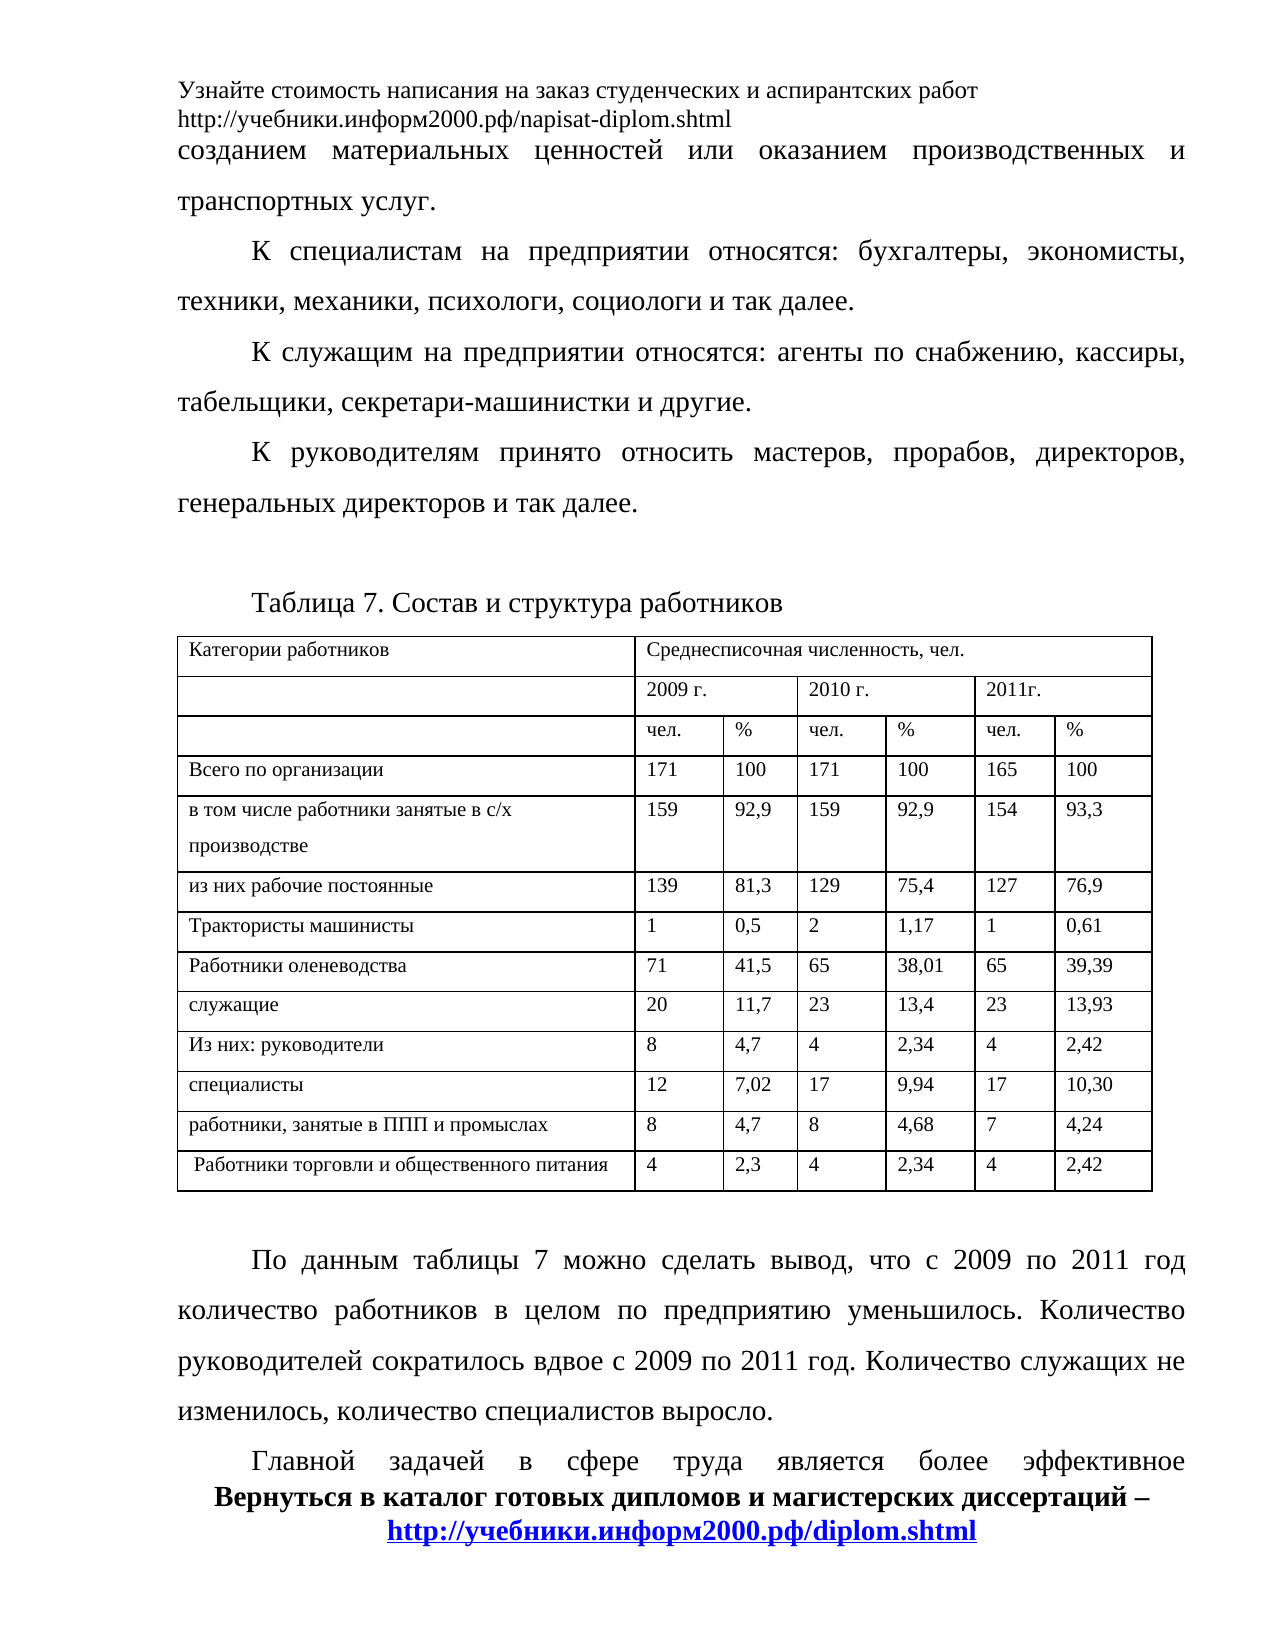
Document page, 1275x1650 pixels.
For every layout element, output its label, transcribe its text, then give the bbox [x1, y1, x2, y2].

table_cell % [1056, 717, 1151, 755]
text К специалистам на предприятии относятся: бухгалтеры, экономисты, техники, механики, психологи, социологи и так далее. [177, 233, 1186, 317]
table_cell 9,94 [887, 1072, 974, 1111]
table_cell 4 [798, 1152, 885, 1190]
table_cell 71 [636, 953, 723, 991]
table_cell 4,7 [724, 1112, 797, 1150]
table_cell 10,30 [1056, 1072, 1151, 1111]
table_cell 13,4 [887, 992, 974, 1031]
table_cell [178, 717, 634, 755]
table_cell 0,61 [1056, 913, 1151, 951]
table_cell 2009 г. [636, 677, 797, 715]
text К служащим на предприятии относятся: агенты по снабжению, кассиры, табельщики, секретари-машинистки и другие. [177, 334, 1186, 418]
table_cell работники, занятые в ППП и промыслах [178, 1112, 634, 1150]
table_cell 65 [976, 953, 1054, 991]
table_cell чел. [798, 717, 885, 755]
table_cell Из них: руководители [178, 1032, 634, 1071]
text К руководителям принято относить мастеров, прорабов, директоров, генеральных директоров и так далее. [177, 434, 1186, 518]
table_cell 4 [976, 1032, 1054, 1071]
table_cell 159 [798, 797, 885, 871]
table_cell 154 [976, 797, 1054, 871]
table_header Среднесписочная численность, чел. [636, 637, 1151, 676]
table_cell 100 [724, 757, 797, 795]
text По данным таблицы 7 можно сделать вывод, что с 2009 по 2011 год количество работников в целом по предприятию уменьшилось. Количество руководителей сократилось вдвое с 2009 по 2011 год. Количество служащих не изменилось, количество специалистов выросло. [177, 1242, 1186, 1427]
table_cell 8 [798, 1112, 885, 1150]
table_cell 76,9 [1056, 873, 1151, 911]
table_cell 2,34 [887, 1152, 974, 1190]
table_cell из них рабочие постоянные [178, 873, 634, 911]
table_cell 93,3 [1056, 797, 1151, 871]
table_cell 100 [887, 757, 974, 795]
table_cell Работники торговли и общественного питания [178, 1152, 634, 1190]
table_cell Трактористы машинисты [178, 913, 634, 951]
table_cell 12 [636, 1072, 723, 1111]
table_cell 4 [798, 1032, 885, 1071]
table_cell 23 [798, 992, 885, 1031]
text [177, 1443, 1186, 1477]
table_cell 92,9 [724, 797, 797, 871]
table_cell 81,3 [724, 873, 797, 911]
table_cell 7,02 [724, 1072, 797, 1111]
table_cell 139 [636, 873, 723, 911]
table_cell 11,7 [724, 992, 797, 1031]
text Таблица 7. Состав и структура работников [177, 585, 1186, 619]
table_cell 13,93 [1056, 992, 1151, 1031]
table_cell специалисты [178, 1072, 634, 1111]
table_cell 0,5 [724, 913, 797, 951]
table_cell 100 [1056, 757, 1151, 795]
table_cell 8 [636, 1032, 723, 1071]
table_cell 4,7 [724, 1032, 797, 1071]
table_cell % [887, 717, 974, 755]
table_cell 165 [976, 757, 1054, 795]
table_cell 41,5 [724, 953, 797, 991]
table_cell Работники оленеводства [178, 953, 634, 991]
table_cell 4 [636, 1152, 723, 1190]
table_cell служащие [178, 992, 634, 1031]
table_cell 17 [976, 1072, 1054, 1111]
table_cell [178, 677, 634, 715]
table_cell 75,4 [887, 873, 974, 911]
table_cell 127 [976, 873, 1054, 911]
table_cell в том числе работники занятые в с/х производстве [178, 797, 634, 871]
table_cell 2,3 [724, 1152, 797, 1190]
table_cell 39,39 [1056, 953, 1151, 991]
table_cell 8 [636, 1112, 723, 1150]
table_cell 7 [976, 1112, 1054, 1150]
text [177, 132, 1186, 216]
table_cell 2,42 [1056, 1152, 1151, 1190]
table_cell % [724, 717, 797, 755]
table_cell чел. [976, 717, 1054, 755]
table_cell 92,9 [887, 797, 974, 871]
table_cell 2011г. [976, 677, 1151, 715]
table_cell 2 [798, 913, 885, 951]
table_cell 159 [636, 797, 723, 871]
table_cell 2010 г. [798, 677, 974, 715]
table_cell 1 [976, 913, 1054, 951]
table_cell 20 [636, 992, 723, 1031]
table_cell 129 [798, 873, 885, 911]
table_cell 1 [636, 913, 723, 951]
table_cell 171 [636, 757, 723, 795]
table_cell 2,34 [887, 1032, 974, 1071]
table_cell 171 [798, 757, 885, 795]
table_cell 65 [798, 953, 885, 991]
table_cell 17 [798, 1072, 885, 1111]
table_cell 38,01 [887, 953, 974, 991]
table_cell 4 [976, 1152, 1054, 1190]
table_cell 4,68 [887, 1112, 974, 1150]
table_cell Всего по организации [178, 757, 634, 795]
table_cell 4,24 [1056, 1112, 1151, 1150]
table_header Категории работников [178, 637, 634, 676]
table_cell 2,42 [1056, 1032, 1151, 1071]
table_cell 23 [976, 992, 1054, 1031]
table_cell чел. [636, 717, 723, 755]
table_cell 1,17 [887, 913, 974, 951]
